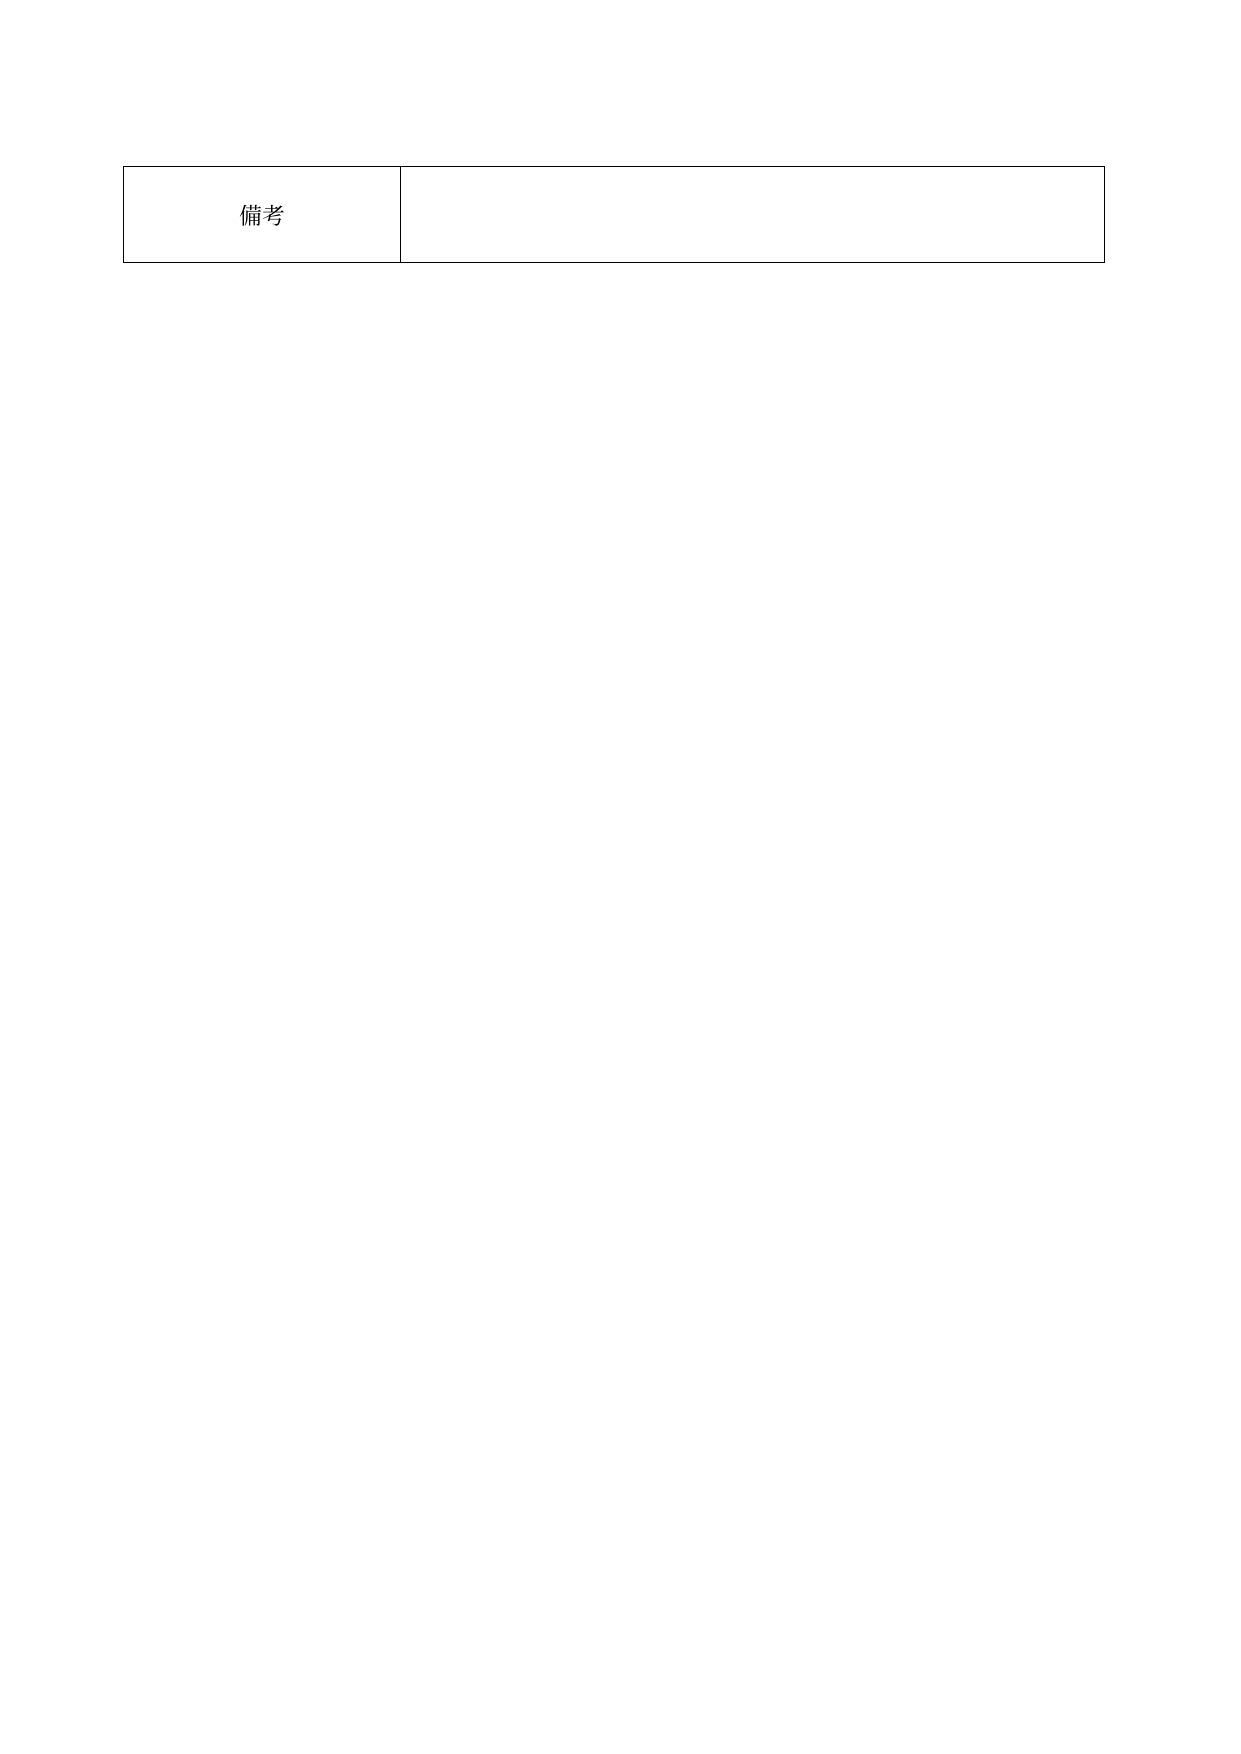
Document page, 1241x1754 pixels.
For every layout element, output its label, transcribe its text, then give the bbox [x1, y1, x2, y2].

table_cell 備考 [124, 167, 400, 262]
table_cell [401, 167, 1104, 262]
